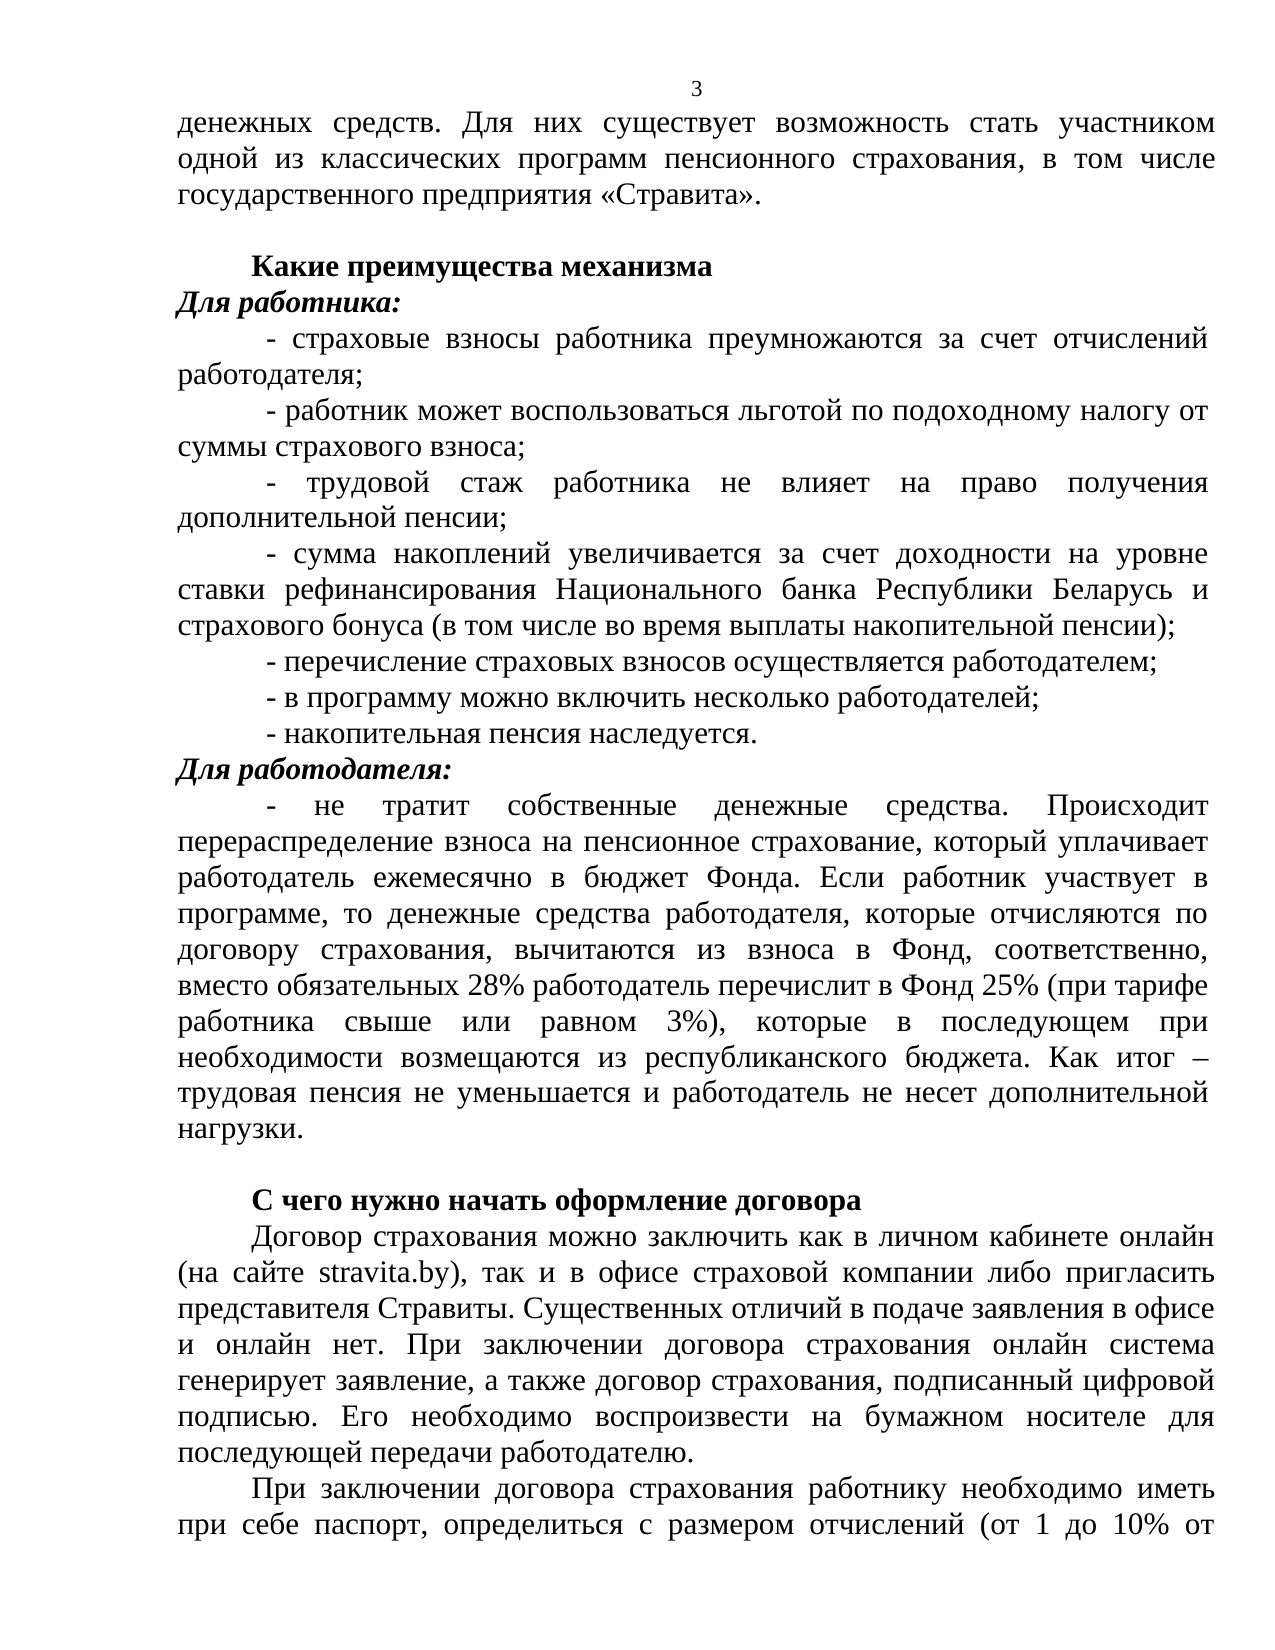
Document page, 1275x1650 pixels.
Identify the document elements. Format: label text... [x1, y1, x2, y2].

text Какие преимущества механизма [177, 247, 1216, 283]
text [177, 103, 1216, 211]
list - не тратит собственные денежные средства. Происходит перераспределение взноса на пенсионное страхование, который уплачивает работодатель ежемесячно в бюджет Фонда. Если работник участвует в программе, то денежные средства работодателя, которые отчисляются по договору страхования, вычитаются из взноса в Фонд, соответственно, вместо обязательных 28% работодатель перечислит в Фонд 25% (при тарифе работника свыше или равном 3%), которые в последующем при необходимости возмещаются из республиканского бюджета. Как итог – трудовая пенсия не уменьшается и работодатель не несет дополнительной нагрузки. [177, 786, 1209, 1146]
list - работник может воспользоваться льготой по подоходному налогу от суммы страхового взноса; [177, 391, 1209, 463]
text Для работодателя: [177, 750, 1216, 786]
list - трудовой стаж работника не влияет на право получения дополнительной пенсии; [177, 463, 1209, 535]
list - накопительная пенсия наследуется. [177, 714, 1209, 750]
text С чего нужно начать оформление договора [177, 1182, 1216, 1217]
text Договор страхования можно заключить как в личном кабинете онлайн (на сайте stravita.by), так и в офисе страховой компании либо пригласить представителя Стравиты. Существенных отличий в подаче заявления в офисе и онлайн нет. При заключении договора страхования онлайн система генерирует заявление, а также договор страхования, подписанный цифровой подписью. Его необходимо воспроизвести на бумажном носителе для последующей передачи работодателю. [177, 1217, 1216, 1469]
list - в программу можно включить несколько работодателей; [177, 678, 1209, 714]
list - перечисление страховых взносов осуществляется работодателем; [177, 642, 1209, 678]
text Для работника: [177, 283, 1216, 319]
list - сумма накоплений увеличивается за счет доходности на уровне ставки рефинансирования Национального банка Республики Беларусь и страхового бонуса (в том числе во время выплаты накопительной пенсии); [177, 535, 1209, 642]
list - страховые взносы работника преумножаются за счет отчислений работодателя; [177, 319, 1209, 391]
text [177, 1469, 1216, 1541]
